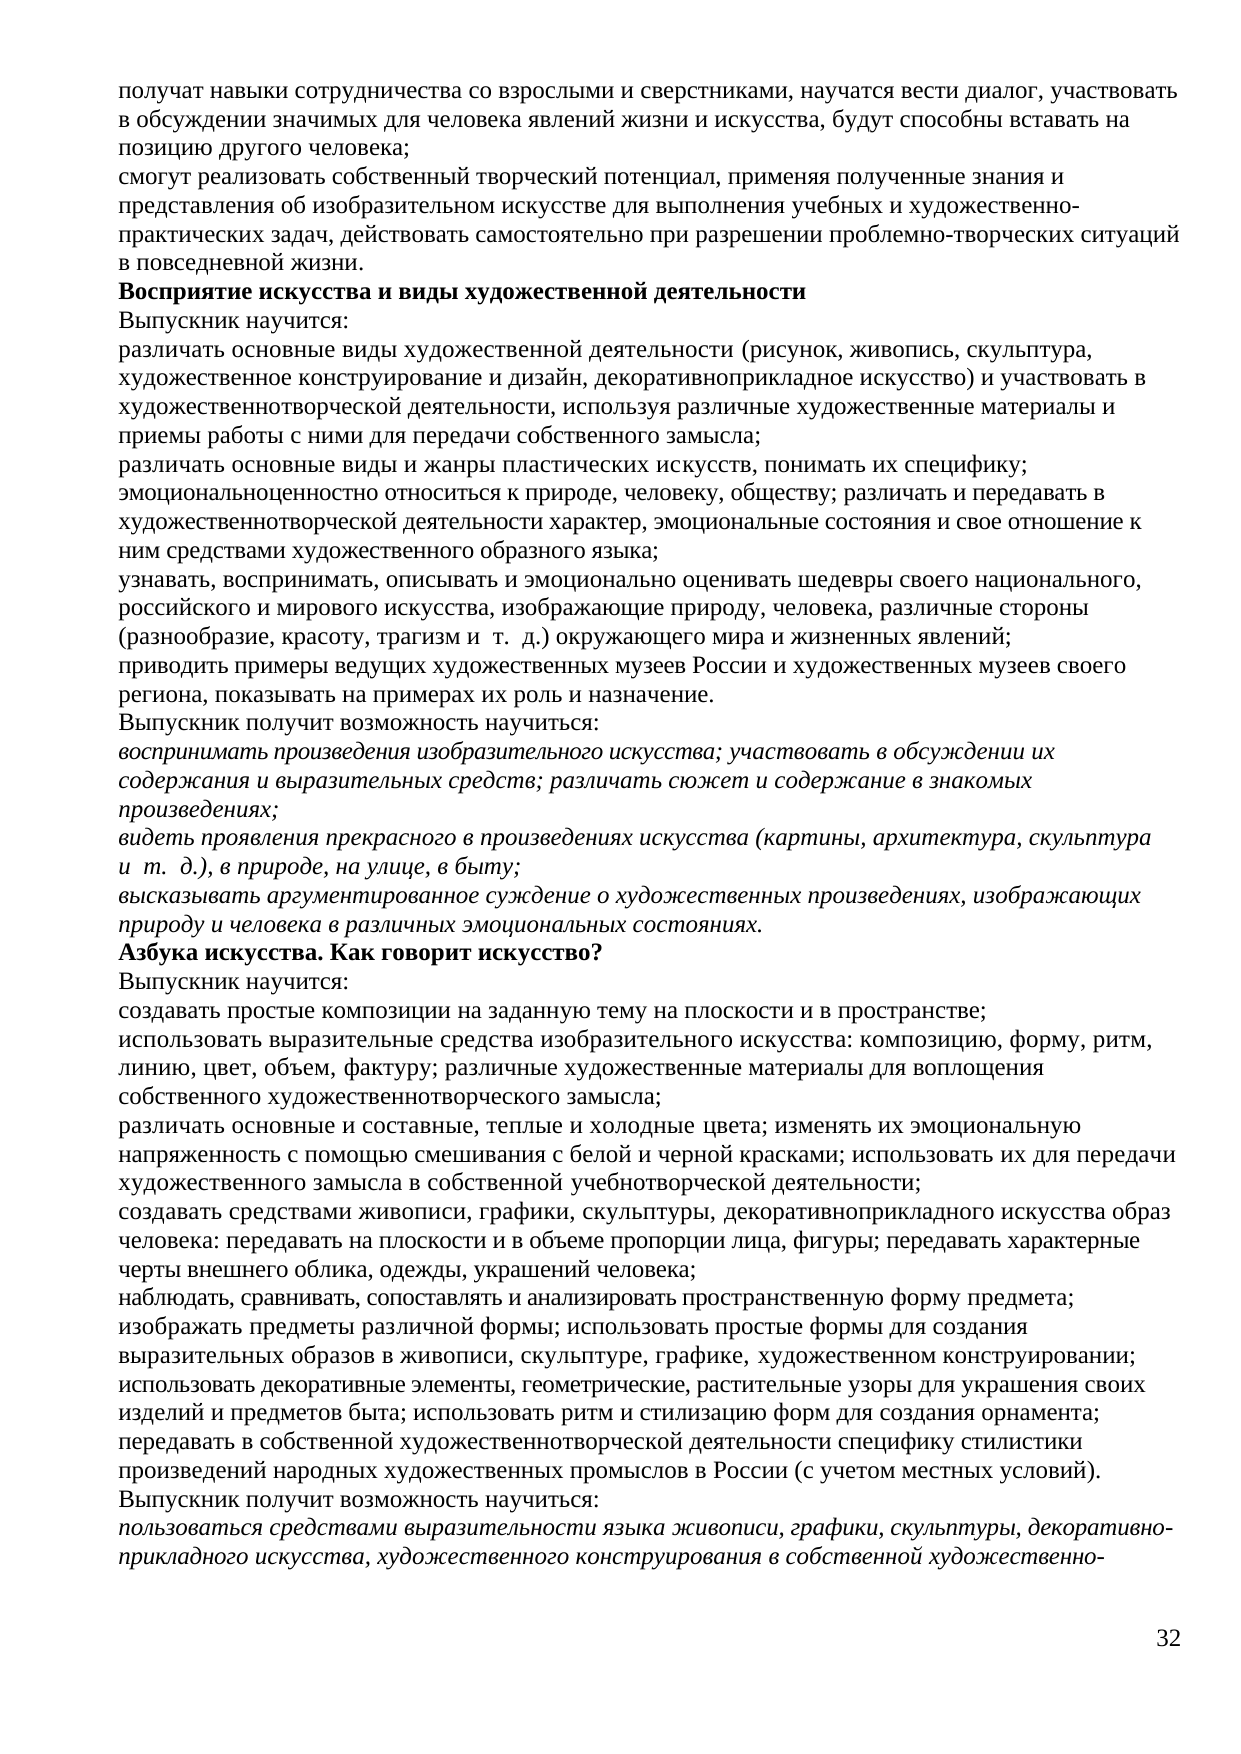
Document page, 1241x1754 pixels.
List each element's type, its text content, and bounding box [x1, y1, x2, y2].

text видеть проявления прекрасного в произведениях искусства (картины, архитектура, скульптура и т. д.), в природе, на улице, в быту; [118, 822, 1181, 880]
text Восприятие искусства и виды художественной деятельности [118, 276, 1181, 305]
text воспринимать произведения изобразительного искусства; участвовать в обсуждении их содержания и выразительных средств; различать сюжет и содержание в знакомых произведениях; [118, 736, 1181, 822]
text различать основные виды и жанры пластических искусств, понимать их специфику; [118, 449, 1181, 477]
text различать основные и составные, теплые и холодные цвета; изменять их эмоциональную напряженность с помощью смешивания с белой и черной красками; использовать их для передачи художественного замысла в собственной учебно­творческой деятельности; [118, 1110, 1181, 1196]
text высказывать аргументированное суждение о художественных произведениях, изображающих природу и человека в различных эмоциональных состояниях. [118, 880, 1181, 937]
text Выпускник получит возможность научиться: [118, 1484, 1181, 1512]
text Выпускник получит возможность научиться: [118, 707, 1181, 736]
text создавать простые композиции на заданную тему на плоскости и в пространстве; [118, 995, 1181, 1024]
text получат навыки сотрудничества со взрослыми и сверстниками, научатся вести диалог, участвовать в обсуждении значимых для человека явлений жизни и искусства, будут способны вставать на позицию другого человека; [118, 75, 1181, 161]
text Выпускник научится: [118, 305, 1181, 334]
text наблюдать, сравнивать, сопоставлять и анализировать пространственную форму предмета; изображать предметы различной формы; использовать простые формы для создания выразительных образов в живописи, скульптуре, графике, художественном конструировании; [118, 1282, 1181, 1369]
text использовать выразительные средства изобразительного искусства: композицию, форму, ритм, линию, цвет, объем, фактуру; различные художественные материалы для воплощения собственного художественно­творческого замысла; [118, 1024, 1181, 1110]
text эмоционально­ценностно относиться к природе, человеку, обществу; различать и передавать в художественно­творческой деятельности характер, эмоциональные состояния и свое отношение к ним средствами художественного образного языка; [118, 477, 1181, 564]
text приводить примеры ведущих художественных музеев России и художественных музеев своего региона, показывать на примерах их роль и назначение. [118, 650, 1181, 707]
text Выпускник научится: [118, 966, 1181, 995]
text узнавать, воспринимать, описывать и эмоционально оценивать шедевры своего национального, российского и мирового искусства, изображающие природу, человека, различные стороны (разнообразие, красоту, трагизм и т. д.) окружающего мира и жизненных явлений; [118, 564, 1181, 650]
text создавать средствами живописи, графики, скульптуры, декоративно­прикладного искусства образ человека: передавать на плоскости и в объеме пропорции лица, фигуры; передавать характерные черты внешнего облика, одежды, украшений человека; [118, 1196, 1181, 1282]
text различать основные виды художественной деятельности (рисунок, живопись, скульптура, художественное конструирование и дизайн, декоративно­прикладное искусство) и участвовать в художественно­творческой деятельности, используя различные художественные материалы и приемы работы с ними для передачи собственного замысла; [118, 334, 1181, 449]
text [118, 1512, 1181, 1570]
text Азбука искусства. Как говорит искусство? [118, 937, 1181, 966]
text смогут реализовать собственный творческий потенциал, применяя полученные знания и представления об изобразительном искусстве для выполнения учебных и художественно-практических задач, действовать самостоятельно при разрешении проблемно-творческих ситуаций в повседневной жизни. [118, 161, 1181, 276]
text использовать декоративные элементы, геометрические, растительные узоры для украшения своих изделий и предметов быта; использовать ритм и стилизацию форм для создания орнамента; передавать в собственной художественно­творческой деятельности специфику стилистики произведений народных художественных промыслов в России (с учетом местных условий). [118, 1369, 1181, 1484]
